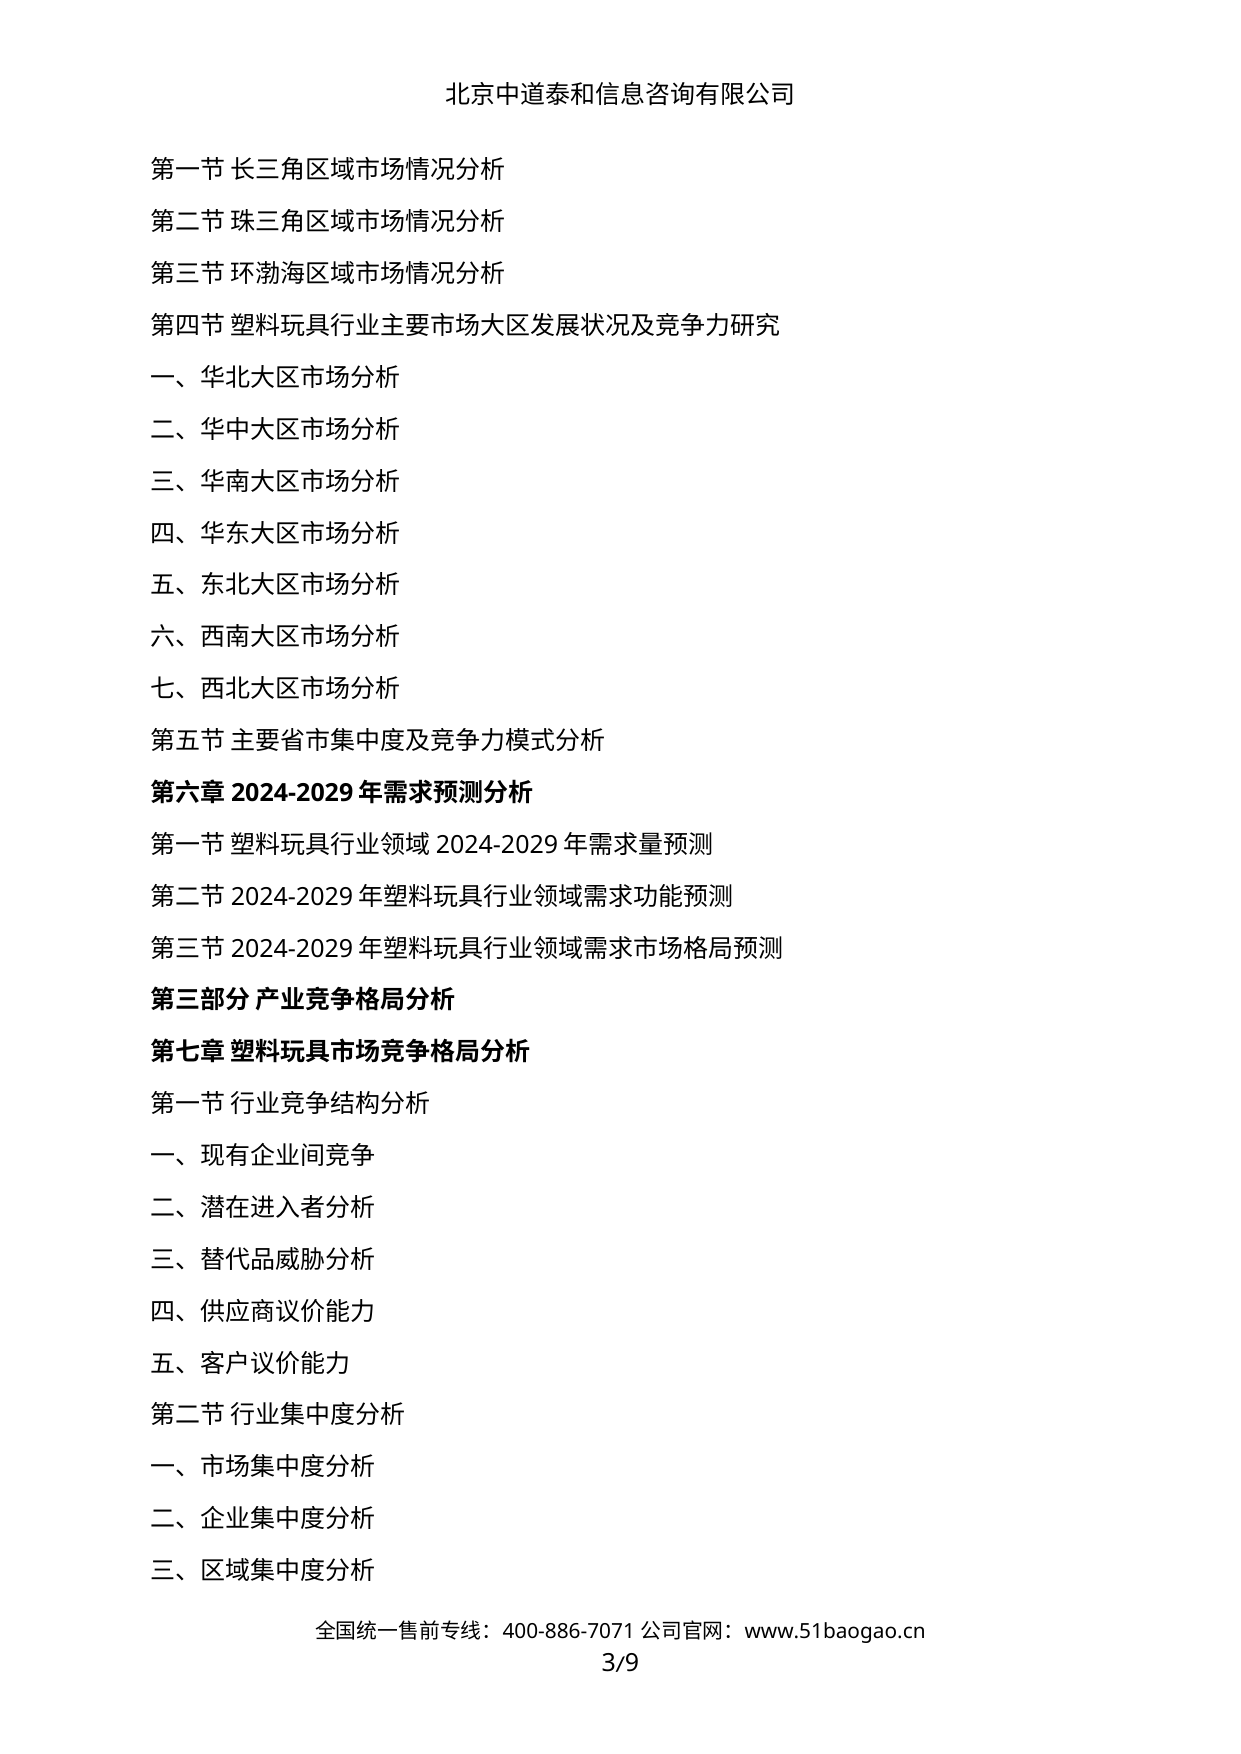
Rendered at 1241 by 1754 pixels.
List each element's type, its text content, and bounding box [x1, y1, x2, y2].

text 二、潜在进入者分析 [150, 1187, 1090, 1224]
text 一、市场集中度分析 [150, 1447, 1090, 1483]
text 第三部分 产业竞争格局分析 [150, 980, 1090, 1016]
text 三、替代品威胁分析 [150, 1239, 1090, 1276]
text 第六章 2024-2029年需求预测分析 [150, 772, 1090, 809]
text 五、客户议价能力 [150, 1343, 1090, 1379]
text 一、华北大区市场分析 [150, 357, 1090, 394]
text 五、东北大区市场分析 [150, 565, 1090, 601]
text 第二节 2024-2029年塑料玩具行业领域需求功能预测 [150, 876, 1090, 912]
text 二、企业集中度分析 [150, 1499, 1090, 1535]
text 第一节 行业竞争结构分析 [150, 1084, 1090, 1120]
text 第三节 2024-2029年塑料玩具行业领域需求市场格局预测 [150, 928, 1090, 964]
text 第四节 塑料玩具行业主要市场大区发展状况及竞争力研究 [150, 306, 1090, 342]
text 第七章 塑料玩具市场竞争格局分析 [150, 1032, 1090, 1068]
text 七、西北大区市场分析 [150, 669, 1090, 705]
text 第五节 主要省市集中度及竞争力模式分析 [150, 721, 1090, 757]
text 二、华中大区市场分析 [150, 409, 1090, 446]
text 第二节 行业集中度分析 [150, 1395, 1090, 1431]
text 三、区域集中度分析 [150, 1551, 1090, 1587]
text 一、现有企业间竞争 [150, 1136, 1090, 1172]
text 四、华东大区市场分析 [150, 513, 1090, 549]
text 第二节 珠三角区域市场情况分析 [150, 202, 1090, 238]
text 第三节 环渤海区域市场情况分析 [150, 254, 1090, 290]
text 第一节 塑料玩具行业领域2024-2029年需求量预测 [150, 824, 1090, 861]
text 三、华南大区市场分析 [150, 461, 1090, 497]
text 六、西南大区市场分析 [150, 617, 1090, 653]
text 四、供应商议价能力 [150, 1291, 1090, 1327]
text 第一节 长三角区域市场情况分析 [150, 150, 1090, 186]
